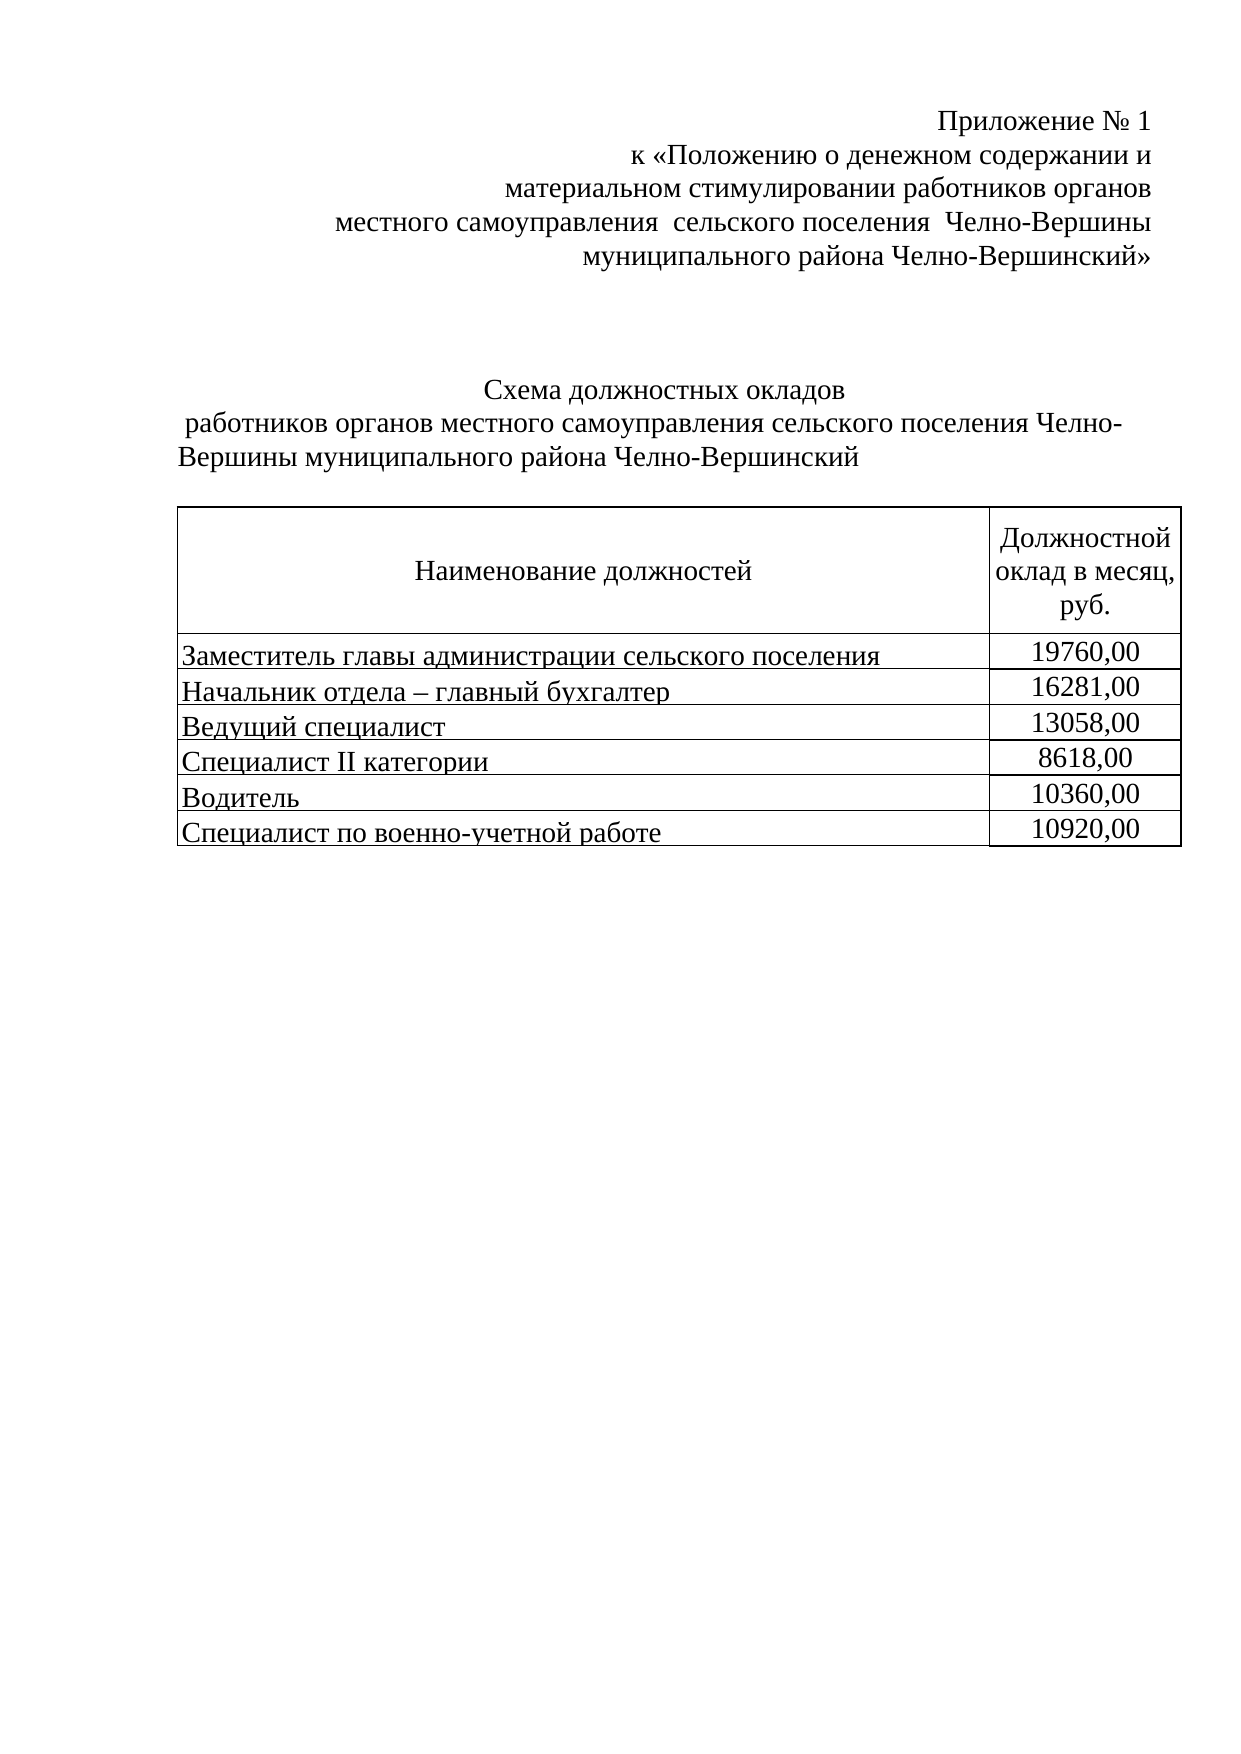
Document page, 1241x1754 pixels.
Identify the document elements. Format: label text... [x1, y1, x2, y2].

table_cell Начальник отдела – главный бухгалтер [178, 669, 989, 703]
table_cell Водитель [178, 775, 989, 810]
text муниципального района Челно-Вершинский» [177, 238, 1152, 271]
table_cell Заместитель главы администрации сельского поселения [178, 634, 989, 668]
table_header Должностной оклад в месяц, руб. [990, 508, 1180, 633]
text к «Положению о денежном содержании и [177, 137, 1152, 171]
text местного самоуправления сельского поселения Челно-Вершины [177, 204, 1152, 238]
table_cell Ведущий специалист [178, 705, 989, 739]
table_cell Специалист по военно-учетной работе [178, 811, 989, 845]
text материальном стимулировании работников органов [177, 171, 1152, 204]
text Приложение № 1 [177, 103, 1152, 137]
text Схема должностных окладов [177, 372, 1152, 405]
table_cell 13058,00 [990, 705, 1180, 739]
table_cell 10920,00 [990, 811, 1180, 845]
table_cell 19760,00 [990, 634, 1180, 668]
table_cell Специалист II категории [178, 740, 989, 774]
table_header Наименование должностей [178, 508, 989, 633]
table_cell 8618,00 [990, 741, 1180, 774]
table_cell 10360,00 [990, 776, 1180, 810]
table_cell 16281,00 [990, 670, 1180, 703]
text работников органов местного самоуправления сельского поселения Челно-Вершины муниципального района Челно-Вершинский [177, 405, 1152, 472]
